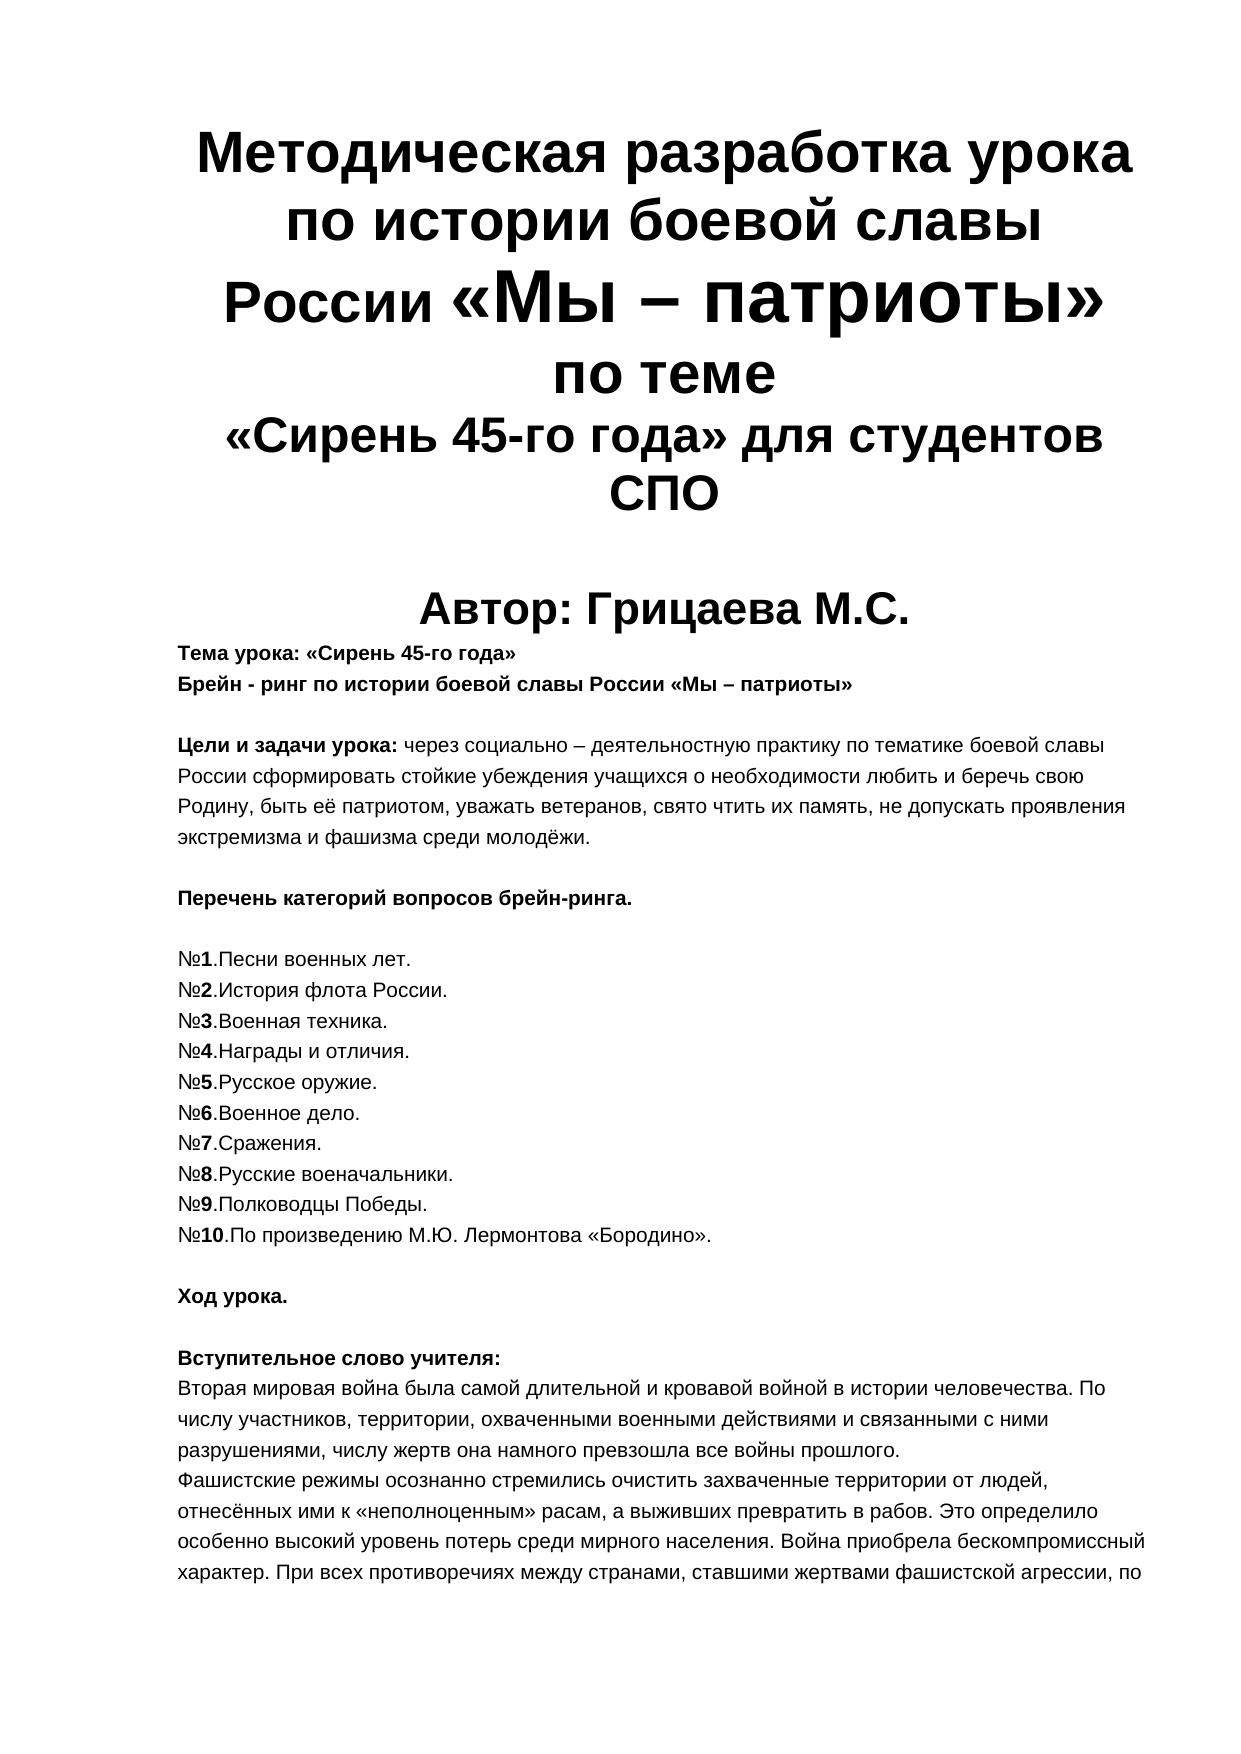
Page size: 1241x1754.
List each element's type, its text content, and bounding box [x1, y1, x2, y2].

text №4.Награды и отличия. [177, 1033, 1152, 1063]
text Цели и задачи урока: через социально – деятельностную практику по тематике боевой славы России сформировать стойкие убеждения учащихся о необходимости любить и беречь свою Родину, быть её патриотом, уважать ветеранов, свято чтить их память, не допускать проявления экстремизма и фашизма среди молодёжи. [177, 726, 1152, 849]
text по истории боевой славы России «Мы – патриоты» [177, 185, 1152, 338]
text Перечень категорий вопросов брейн-ринга. [177, 879, 1152, 910]
text №8.Русские военачальники. [177, 1155, 1152, 1186]
text Вторая мировая война была самой длительной и кровавой войной в истории человечества. По числу участников, территории, охваченными военными действиями и связанными с ними разрушениями, числу жертв она намного превзошла все войны прошлого. [177, 1369, 1152, 1461]
text №5.Русское оружие. [177, 1063, 1152, 1094]
text №2.История флота России. [177, 971, 1152, 1002]
text №1.Песни военных лет. [177, 941, 1152, 971]
text по теме [177, 338, 1152, 406]
text №10.По произведению М.Ю. Лермонтова «Бородино». [177, 1216, 1152, 1247]
text «Сирень 45-го года» для студентов СПО [177, 406, 1152, 521]
text Автор: Грицаева М.С. [177, 582, 1152, 634]
text №9.Полководцы Победы. [177, 1186, 1152, 1216]
text Ход урока. [177, 1278, 1152, 1308]
text №6.Военное дело. [177, 1094, 1152, 1124]
text Брейн - ринг по истории боевой славы России «Мы – патриоты» [177, 665, 1152, 696]
text Вступительное слово учителя: [177, 1339, 1152, 1369]
text Тема урока: «Сирень 45-го года» [177, 634, 1152, 665]
text Методическая разработка урока [177, 118, 1152, 185]
text №7.Сражения. [177, 1124, 1152, 1155]
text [177, 1461, 1152, 1584]
text №3.Военная техника. [177, 1002, 1152, 1033]
